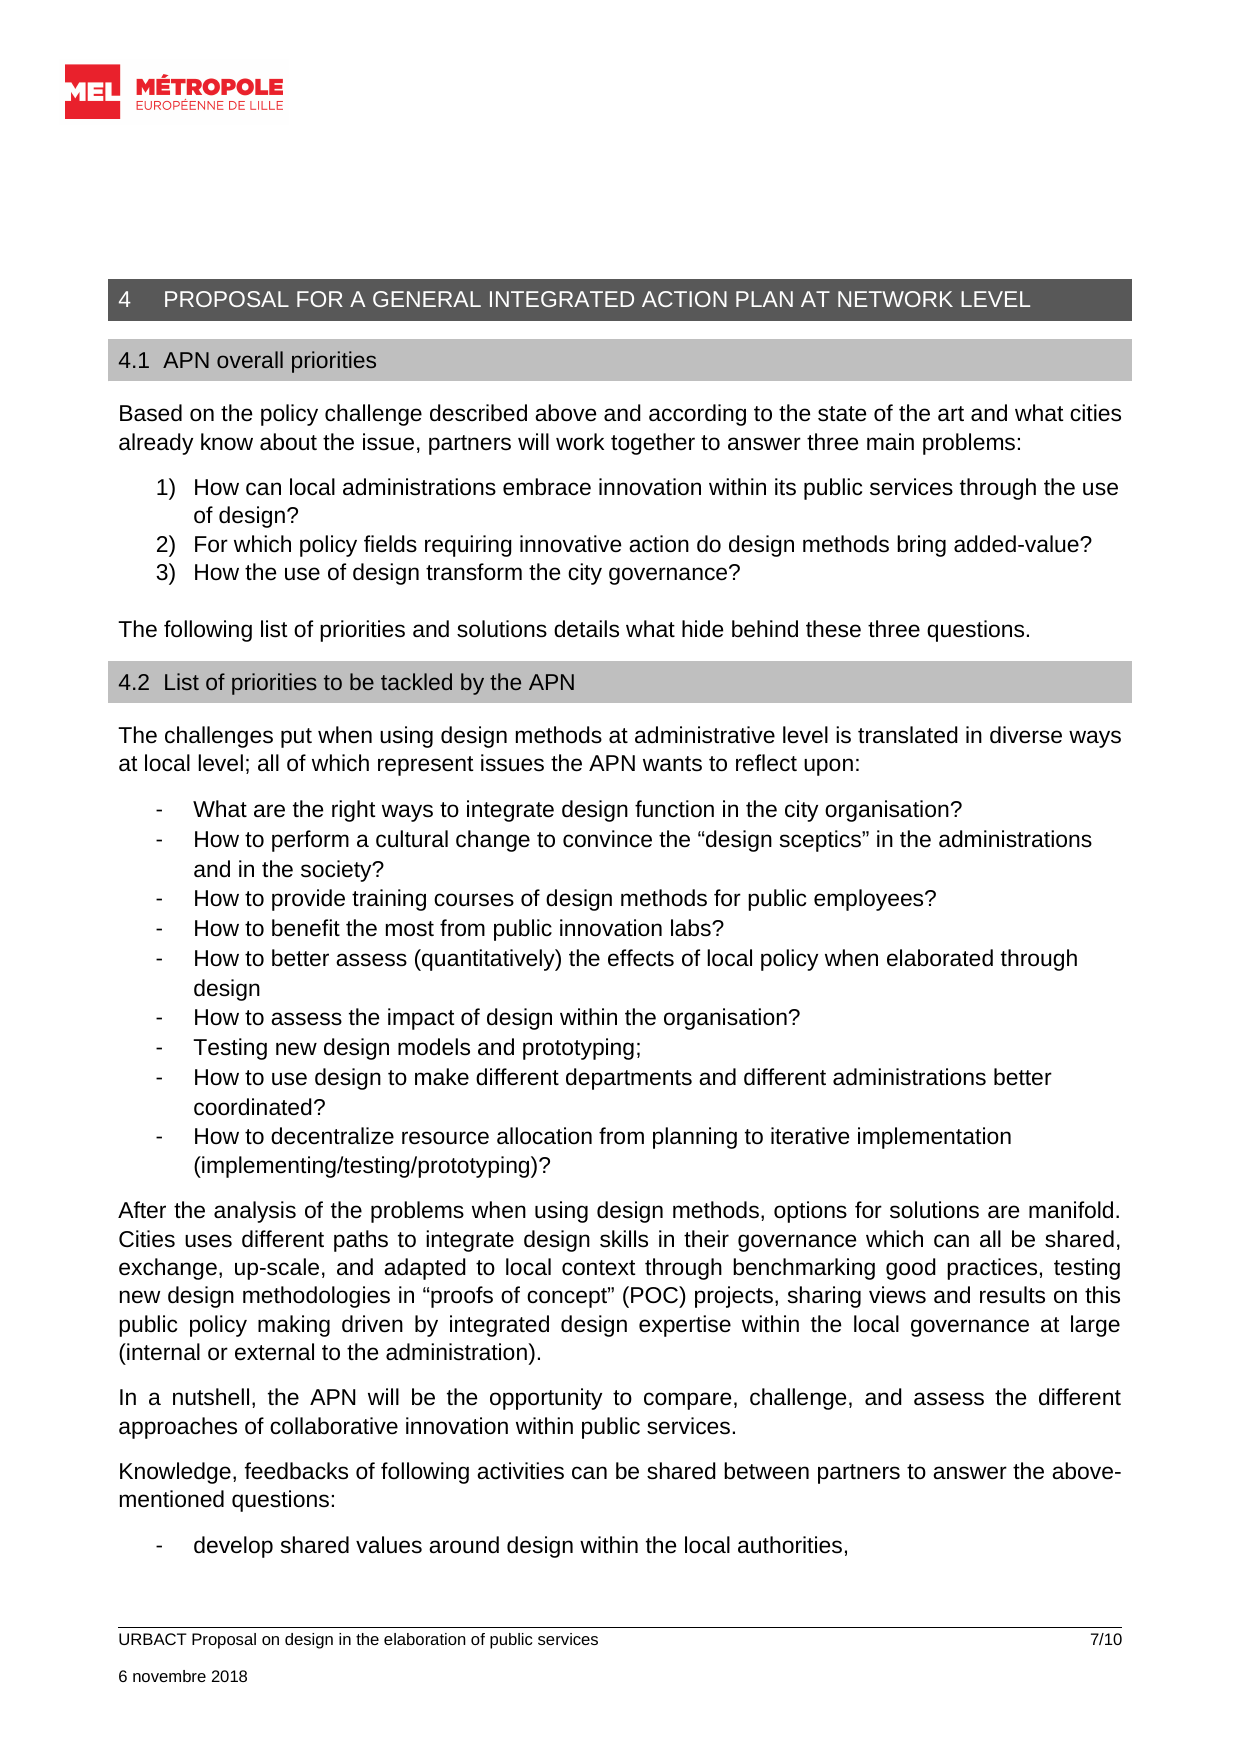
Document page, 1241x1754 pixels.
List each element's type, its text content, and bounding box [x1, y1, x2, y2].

list How to benefit the most from public innovation labs? [156, 914, 1122, 942]
list Testing new design models and prototyping; [156, 1033, 1122, 1061]
text Based on the policy challenge described above and according to the state of the art and what cities already know about the issue, partners will work together to answer three main problems: [118, 400, 1122, 455]
text Knowledge, feedbacks of following activities can be shared between partners to answer the above-mentioned questions: [118, 1458, 1122, 1513]
list How to decentralize resource allocation from planning to iterative implementation (implementing/testing/prototyping)? [156, 1122, 1122, 1178]
list How can local administrations embrace innovation within its public services through the use of design? [156, 474, 1122, 528]
list How to assess the impact of design within the organisation? [156, 1003, 1122, 1031]
list For which policy fields requiring innovative action do design methods bring added-value? [156, 531, 1122, 557]
subtitle List of priorities to be tackled by the APN [110, 663, 1130, 701]
text In a nutshell, the APN will be the opportunity to compare, challenge, and assess the different approaches of collaborative innovation within public services. [118, 1384, 1122, 1439]
subtitle Proposal for a general integrated action plan at network level [110, 280, 1130, 319]
list How to better assess (quantitatively) the effects of local policy when elaborated through design [156, 944, 1122, 1001]
text After the analysis of the problems when using design methods, options for solutions are manifold. Cities uses different paths to integrate design skills in their governance which can all be shared, exchange, up-scale, and adapted to local context through benchmarking good practices, testing new design methodologies in “proofs of concept” (POC) projects, sharing views and results on this public policy making driven by integrated design expertise within the local governance at large (internal or external to the administration). [118, 1197, 1122, 1366]
subtitle APN overall priorities [110, 341, 1130, 380]
list What are the right ways to integrate design function in the city organisation? [156, 795, 1122, 823]
picture [59, 59, 289, 125]
list How to provide training courses of design methods for public employees? [156, 884, 1122, 912]
list How the use of design transform the city governance? [156, 559, 1122, 585]
list The following list of priorities and solutions details what hide behind these three questions. [118, 616, 1122, 642]
list develop shared values around design within the local authorities, [156, 1531, 1122, 1559]
list How to perform a cultural change to convince the “design sceptics” in the administrations and in the society? [156, 825, 1122, 882]
list How to use design to make different departments and different administrations better coordinated? [156, 1063, 1122, 1120]
text The challenges put when using design methods at administrative level is translated in diverse ways at local level; all of which represent issues the APN wants to reflect upon: [118, 722, 1122, 776]
